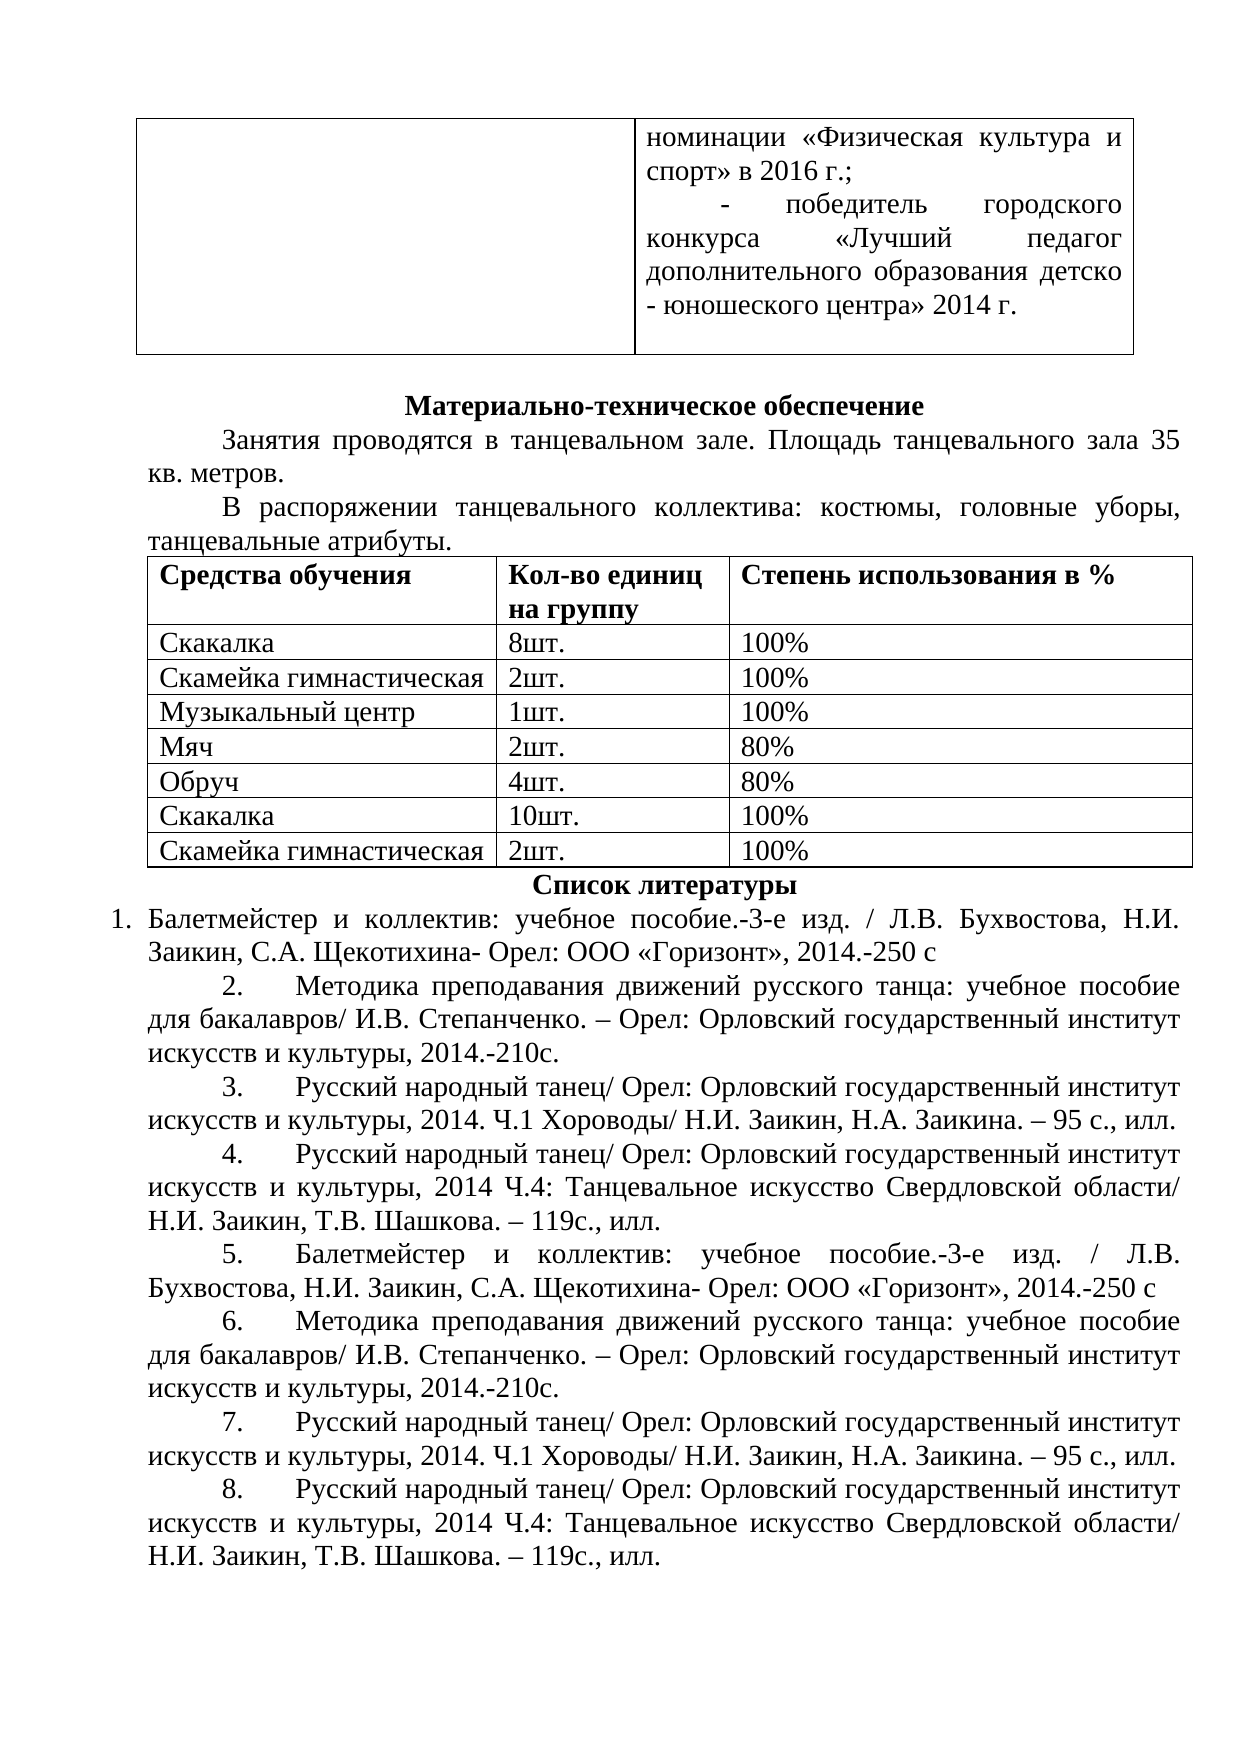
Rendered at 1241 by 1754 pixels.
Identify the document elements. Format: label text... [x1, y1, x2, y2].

table_cell Скакалка [148, 798, 496, 832]
table_cell Обруч [148, 764, 496, 797]
table_cell 4шт. [497, 764, 729, 797]
list Балетмейстер и коллектив: учебное пособие.-3-е изд. / Л.В. Бухвостова, Н.И. Заикин, С.А. Щекотихина- Орел: ООО «Горизонт», 2014.-250 с [110, 901, 1181, 968]
text В распоряжении танцевального коллектива: костюмы, головные уборы, танцевальные атрибуты. [148, 489, 1181, 556]
table_cell 80% [730, 729, 1192, 763]
table_header Средства обучения [148, 557, 496, 624]
table_cell Скакалка [148, 625, 496, 659]
table_cell 1шт. [497, 695, 729, 728]
list Русский народный танец/ Орел: Орловский государственный институт искусств и культуры, 2014. Ч.1 Хороводы/ Н.И. Заикин, Н.А. Заикина. – 95 с., илл. [148, 1069, 1181, 1136]
table_cell Скамейка гимнастическая [148, 833, 496, 866]
table_cell 2шт. [497, 833, 729, 866]
table_cell 100% [730, 798, 1192, 832]
list Русский народный танец/ Орел: Орловский государственный институт искусств и культуры, 2014 Ч.4: Танцевальное искусство Свердловской области/ Н.И. Заикин, Т.В. Шашкова. – 119с., илл. [148, 1136, 1181, 1236]
list Русский народный танец/ Орел: Орловский государственный институт искусств и культуры, 2014 Ч.4: Танцевальное искусство Свердловской области/ Н.И. Заикин, Т.В. Шашкова. – 119с., илл. [148, 1471, 1181, 1572]
table_cell 8шт. [497, 625, 729, 659]
list Балетмейстер и коллектив: учебное пособие.-3-е изд. / Л.В. Бухвостова, Н.И. Заикин, С.А. Щекотихина- Орел: ООО «Горизонт», 2014.-250 с [148, 1236, 1181, 1303]
table_header Степень использования в % [730, 557, 1192, 624]
text Список литературы [148, 868, 1181, 901]
list Русский народный танец/ Орел: Орловский государственный институт искусств и культуры, 2014. Ч.1 Хороводы/ Н.И. Заикин, Н.А. Заикина. – 95 с., илл. [148, 1404, 1181, 1471]
table_cell 100% [730, 660, 1192, 693]
table_cell 100% [730, 625, 1192, 659]
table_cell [137, 119, 634, 354]
table_cell 2шт. [497, 729, 729, 763]
table_cell 100% [730, 833, 1192, 866]
table_cell Скамейка гимнастическая [148, 660, 496, 693]
table_cell Мяч [148, 729, 496, 763]
table_cell 100% [730, 695, 1192, 728]
table_cell 2шт. [497, 660, 729, 693]
list Методика преподавания движений русского танца: учебное пособие для бакалавров/ И.В. Степанченко. – Орел: Орловский государственный институт искусств и культуры, 2014.-210с. [148, 968, 1181, 1069]
table_cell 80% [730, 764, 1192, 797]
table_cell Музыкальный центр [148, 695, 496, 728]
text Материально-техническое обеспечение [148, 388, 1181, 422]
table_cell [636, 119, 1133, 354]
table_header Кол-во единиц на группу [497, 557, 729, 624]
table_cell 10шт. [497, 798, 729, 832]
list Методика преподавания движений русского танца: учебное пособие для бакалавров/ И.В. Степанченко. – Орел: Орловский государственный институт искусств и культуры, 2014.-210с. [148, 1303, 1181, 1404]
text Занятия проводятся в танцевальном зале. Площадь танцевального зала 35 кв. метров. [148, 422, 1181, 489]
